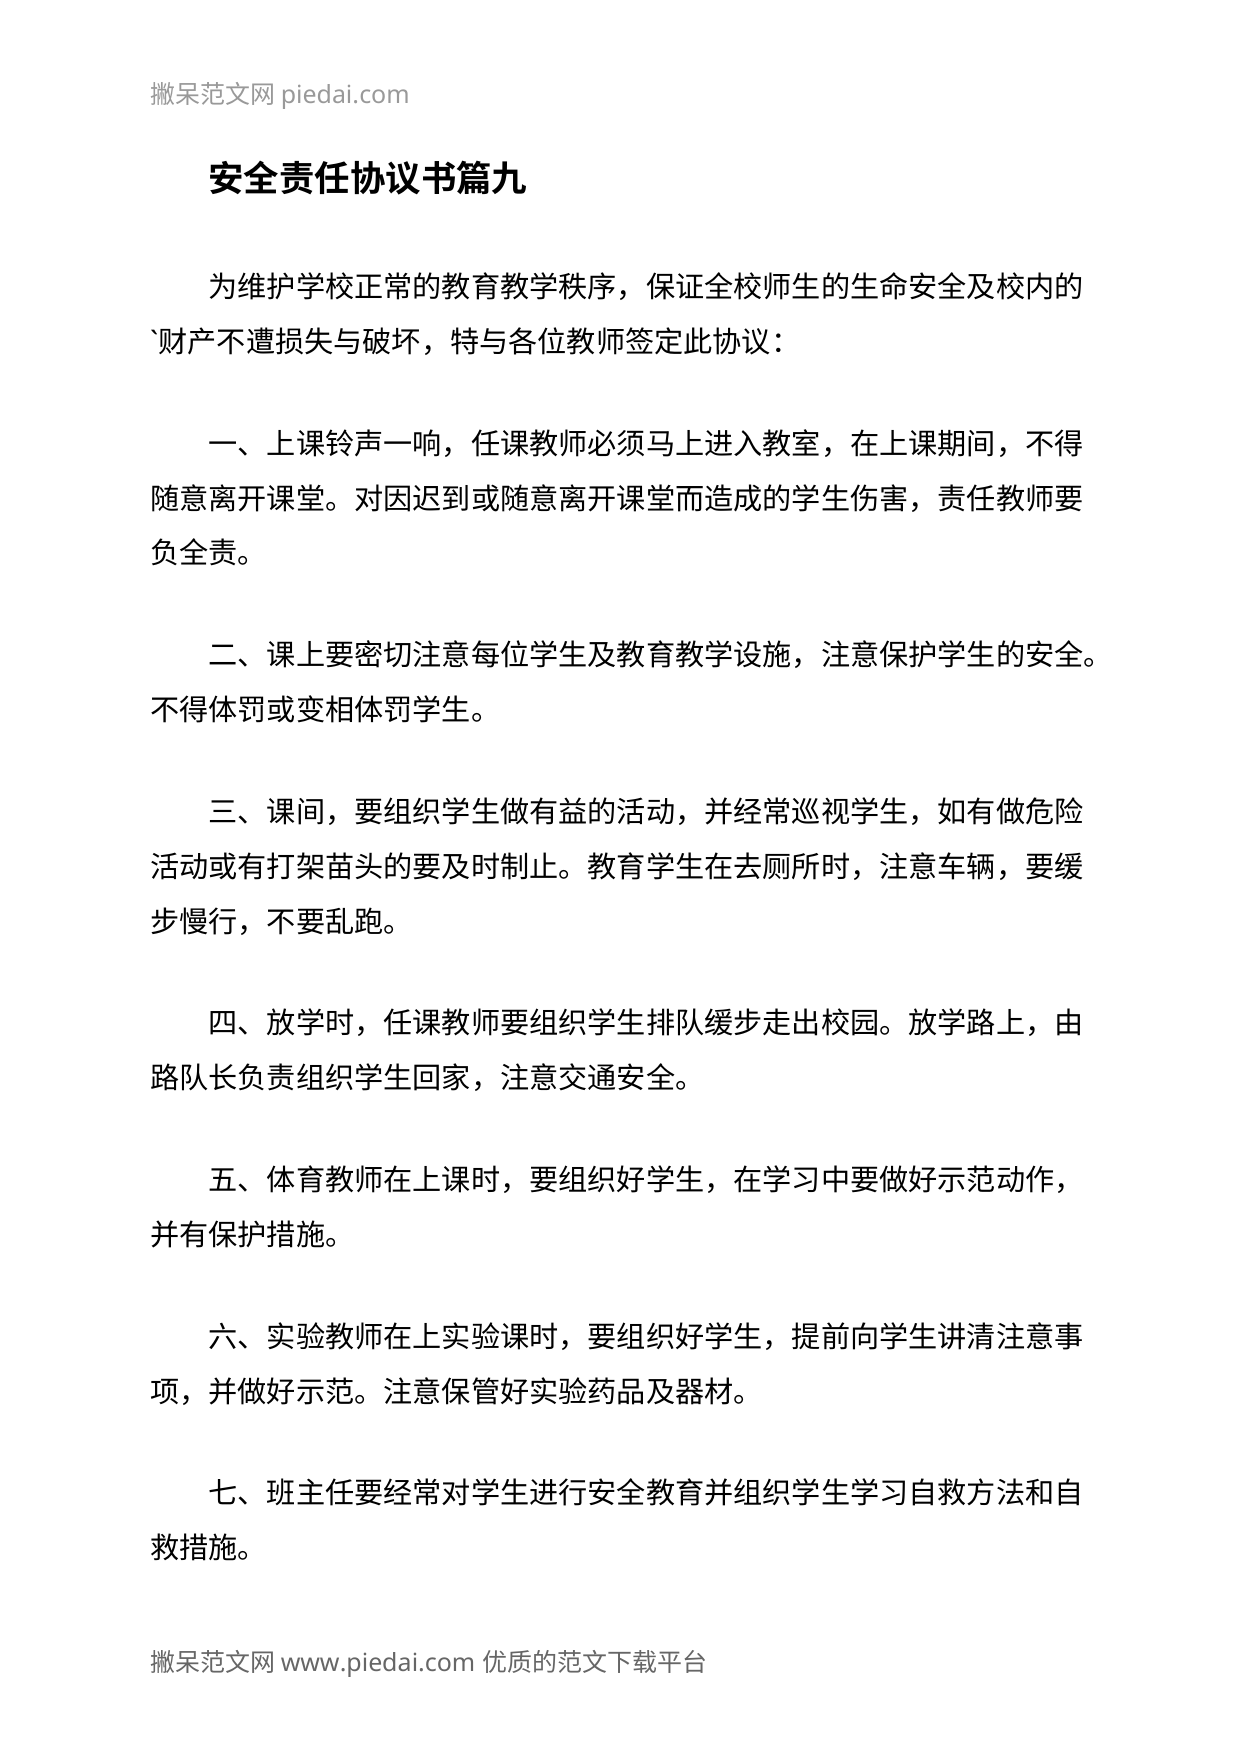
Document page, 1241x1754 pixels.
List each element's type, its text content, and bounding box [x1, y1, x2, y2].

text 安全责任协议书篇九 [150, 150, 1090, 201]
text 五、体育教师在上课时，要组织好学生，在学习中要做好示范动作，并有保护措施。 [150, 1157, 1090, 1254]
text 二、课上要密切注意每位学生及教育教学设施，注意保护学生的安全。不得体罚或变相体罚学生。 [150, 632, 1090, 729]
text 六、实验教师在上实验课时，要组织好学生，提前向学生讲清注意事项，并做好示范。注意保管好实验药品及器材。 [150, 1313, 1090, 1411]
text 三、课间，要组织学生做有益的活动，并经常巡视学生，如有做危险活动或有打架苗头的要及时制止。教育学生在去厕所时，注意车辆，要缓步慢行，不要乱跑。 [150, 788, 1090, 941]
text 七、班主任要经常对学生进行安全教育并组织学生学习自救方法和自救措施。 [150, 1470, 1090, 1567]
text 一、上课铃声一响，任课教师必须马上进入教室，在上课期间，不得随意离开课堂。对因迟到或随意离开课堂而造成的学生伤害，责任教师要负全责。 [150, 420, 1090, 572]
text 四、放学时，任课教师要组织学生排队缓步走出校园。放学路上，由路队长负责组织学生回家，注意交通安全。 [150, 1000, 1090, 1097]
text 为维护学校正常的教育教学秩序，保证全校师生的生命安全及校内的`财产不遭损失与破坏，特与各位教师签定此协议： [150, 263, 1090, 361]
